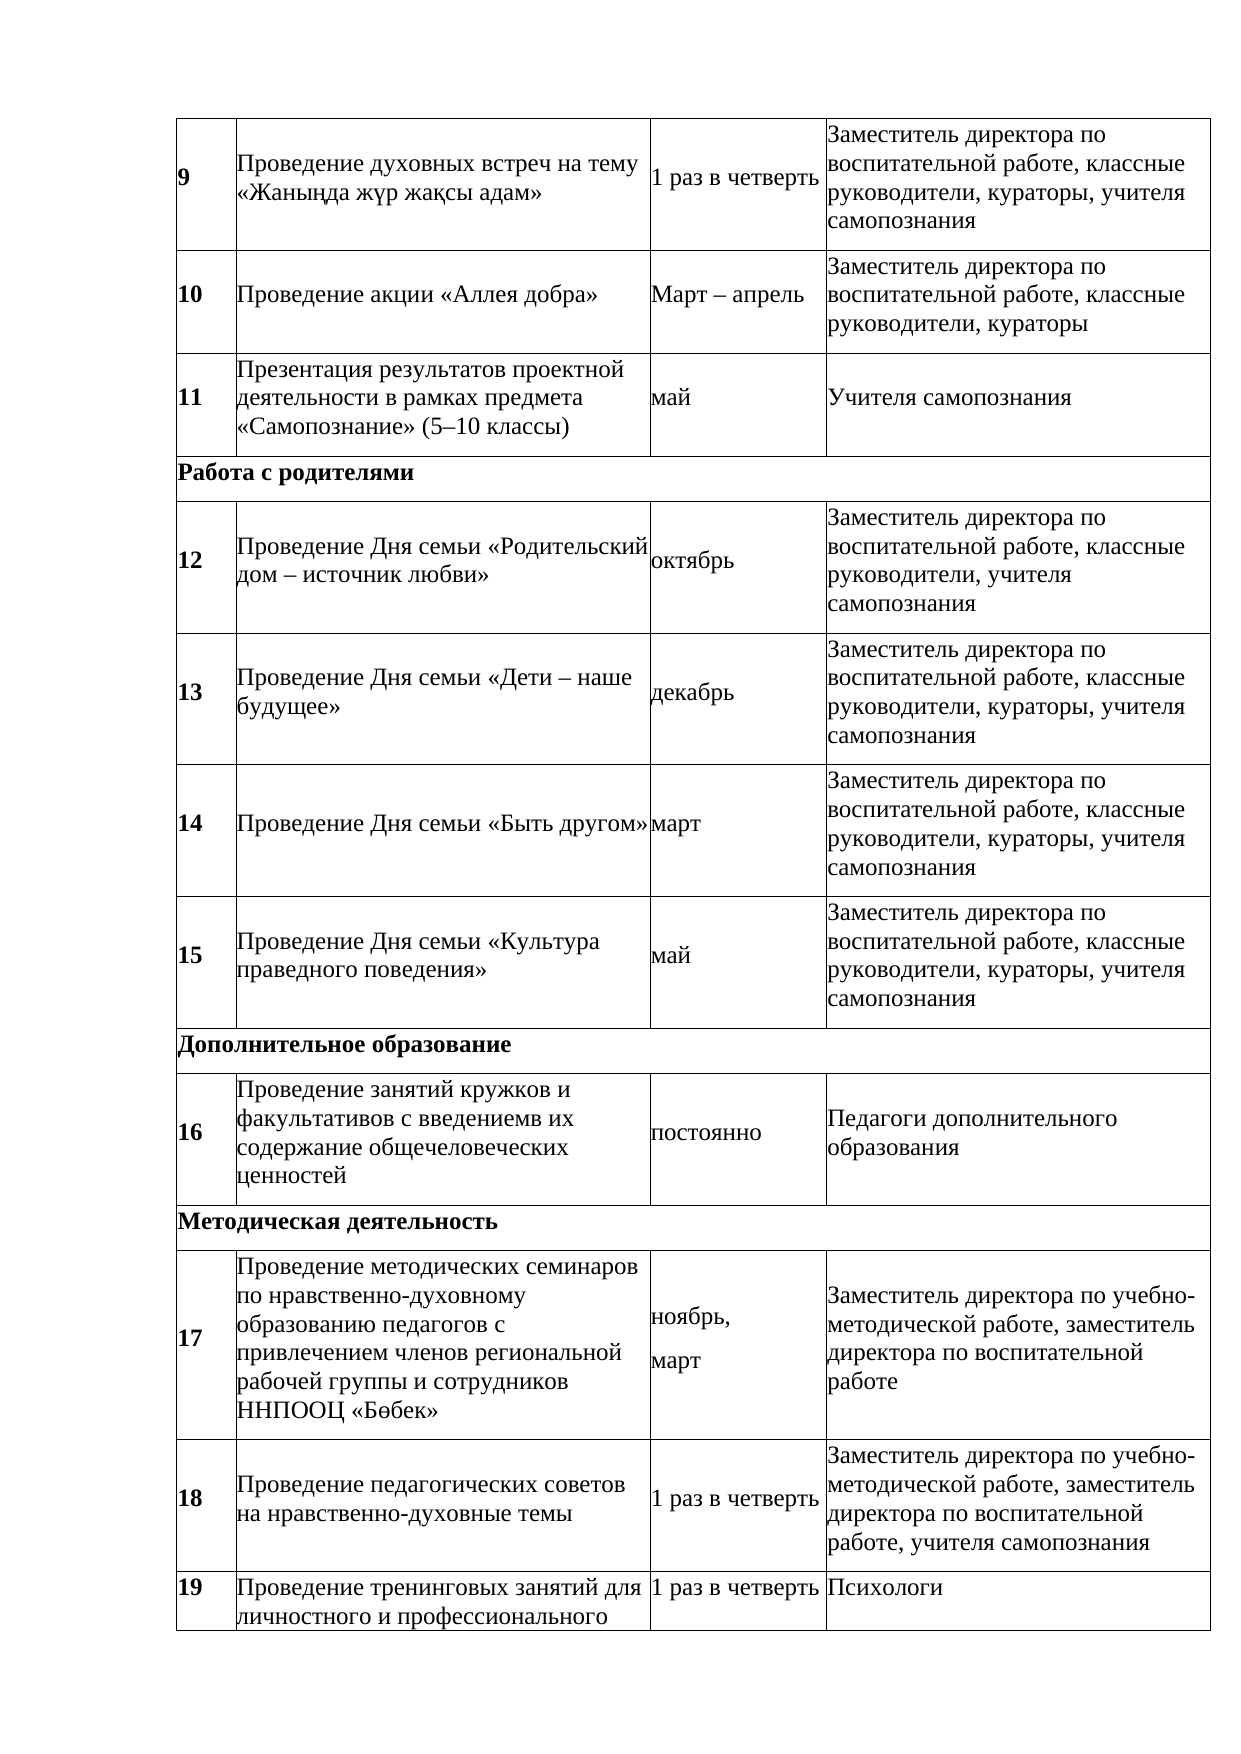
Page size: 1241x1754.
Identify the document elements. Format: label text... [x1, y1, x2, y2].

table_cell постоянно [651, 1074, 826, 1205]
table_cell 11 [177, 354, 236, 456]
table_cell Проведение педагогических советов на нравственно-духовные темы [237, 1440, 650, 1571]
table_cell март [651, 765, 826, 896]
table_cell Методическая деятельность [177, 1206, 1210, 1250]
table_cell 15 [177, 897, 236, 1028]
table_cell Проведение Дня семьи «Быть другом» [237, 765, 650, 896]
table_cell Заместитель директора по учебно-методической работе, заместитель директора по воспитательной работе [827, 1251, 1210, 1439]
table_cell 17 [177, 1251, 236, 1439]
table_cell Проведение занятий кружков и факультативов с введениемв их содержание общечеловеческих ценностей [237, 1074, 650, 1205]
table_cell 1 раз в четверть [651, 1572, 826, 1629]
table_cell Проведение Дня семьи «Родительский дом – источник любви» [237, 502, 650, 633]
table_cell Педагоги дополнительного образования [827, 1074, 1210, 1205]
table_cell 19 [177, 1572, 236, 1629]
table_cell 1 раз в четверть [651, 1440, 826, 1571]
table_cell октябрь [651, 502, 826, 633]
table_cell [827, 119, 1210, 250]
table_cell 10 [177, 251, 236, 353]
table_cell 12 [177, 502, 236, 633]
table_cell 14 [177, 765, 236, 896]
table_cell Проведение акции «Аллея добра» [237, 251, 650, 353]
table_cell Работа с родителями [177, 457, 1210, 501]
table_cell 9 [177, 119, 236, 250]
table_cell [237, 1572, 650, 1629]
table_cell май [651, 897, 826, 1028]
table_cell Заместитель директора по воспитательной работе, классные руководители, кураторы, учителя самопознания [827, 765, 1210, 896]
table_cell Проведение Дня семьи «Культура праведного поведения» [237, 897, 650, 1028]
table_cell Проведение духовных встреч на тему «Жаныңда жүр жақсы адам» [237, 119, 650, 250]
table_cell Заместитель директора по воспитательной работе, классные руководители, учителя самопознания [827, 502, 1210, 633]
table_cell Психологи [827, 1572, 1210, 1629]
table_cell 13 [177, 634, 236, 764]
table_cell Проведение методических семинаров по нравственно-духовному образованию педагогов с привлечением членов региональной рабочей группы и сотрудников ННПООЦ «Бөбек» [237, 1251, 650, 1439]
table_cell 16 [177, 1074, 236, 1205]
table_cell 18 [177, 1440, 236, 1571]
table_cell май [651, 354, 826, 456]
table_cell Заместитель директора по воспитательной работе, классные руководители, кураторы [827, 251, 1210, 353]
table_cell Учителя самопознания [827, 354, 1210, 456]
table_cell Заместитель директора по воспитательной работе, классные руководители, кураторы, учителя самопознания [827, 897, 1210, 1028]
table_cell Заместитель директора по учебно-методической работе, заместитель директора по воспитательной работе, учителя самопознания [827, 1440, 1210, 1571]
table_cell ноябрь, март [651, 1251, 826, 1439]
table_cell Март – апрель [651, 251, 826, 353]
table_cell декабрь [651, 634, 826, 764]
table_cell Дополнительное образование [177, 1029, 1210, 1073]
table_cell 1 раз в четверть [651, 119, 826, 250]
table_cell Презентация результатов проектной деятельности в рамках предмета «Самопознание» (5–10 классы) [237, 354, 650, 456]
table_cell Проведение Дня семьи «Дети – наше будущее» [237, 634, 650, 764]
table_cell Заместитель директора по воспитательной работе, классные руководители, кураторы, учителя самопознания [827, 634, 1210, 764]
